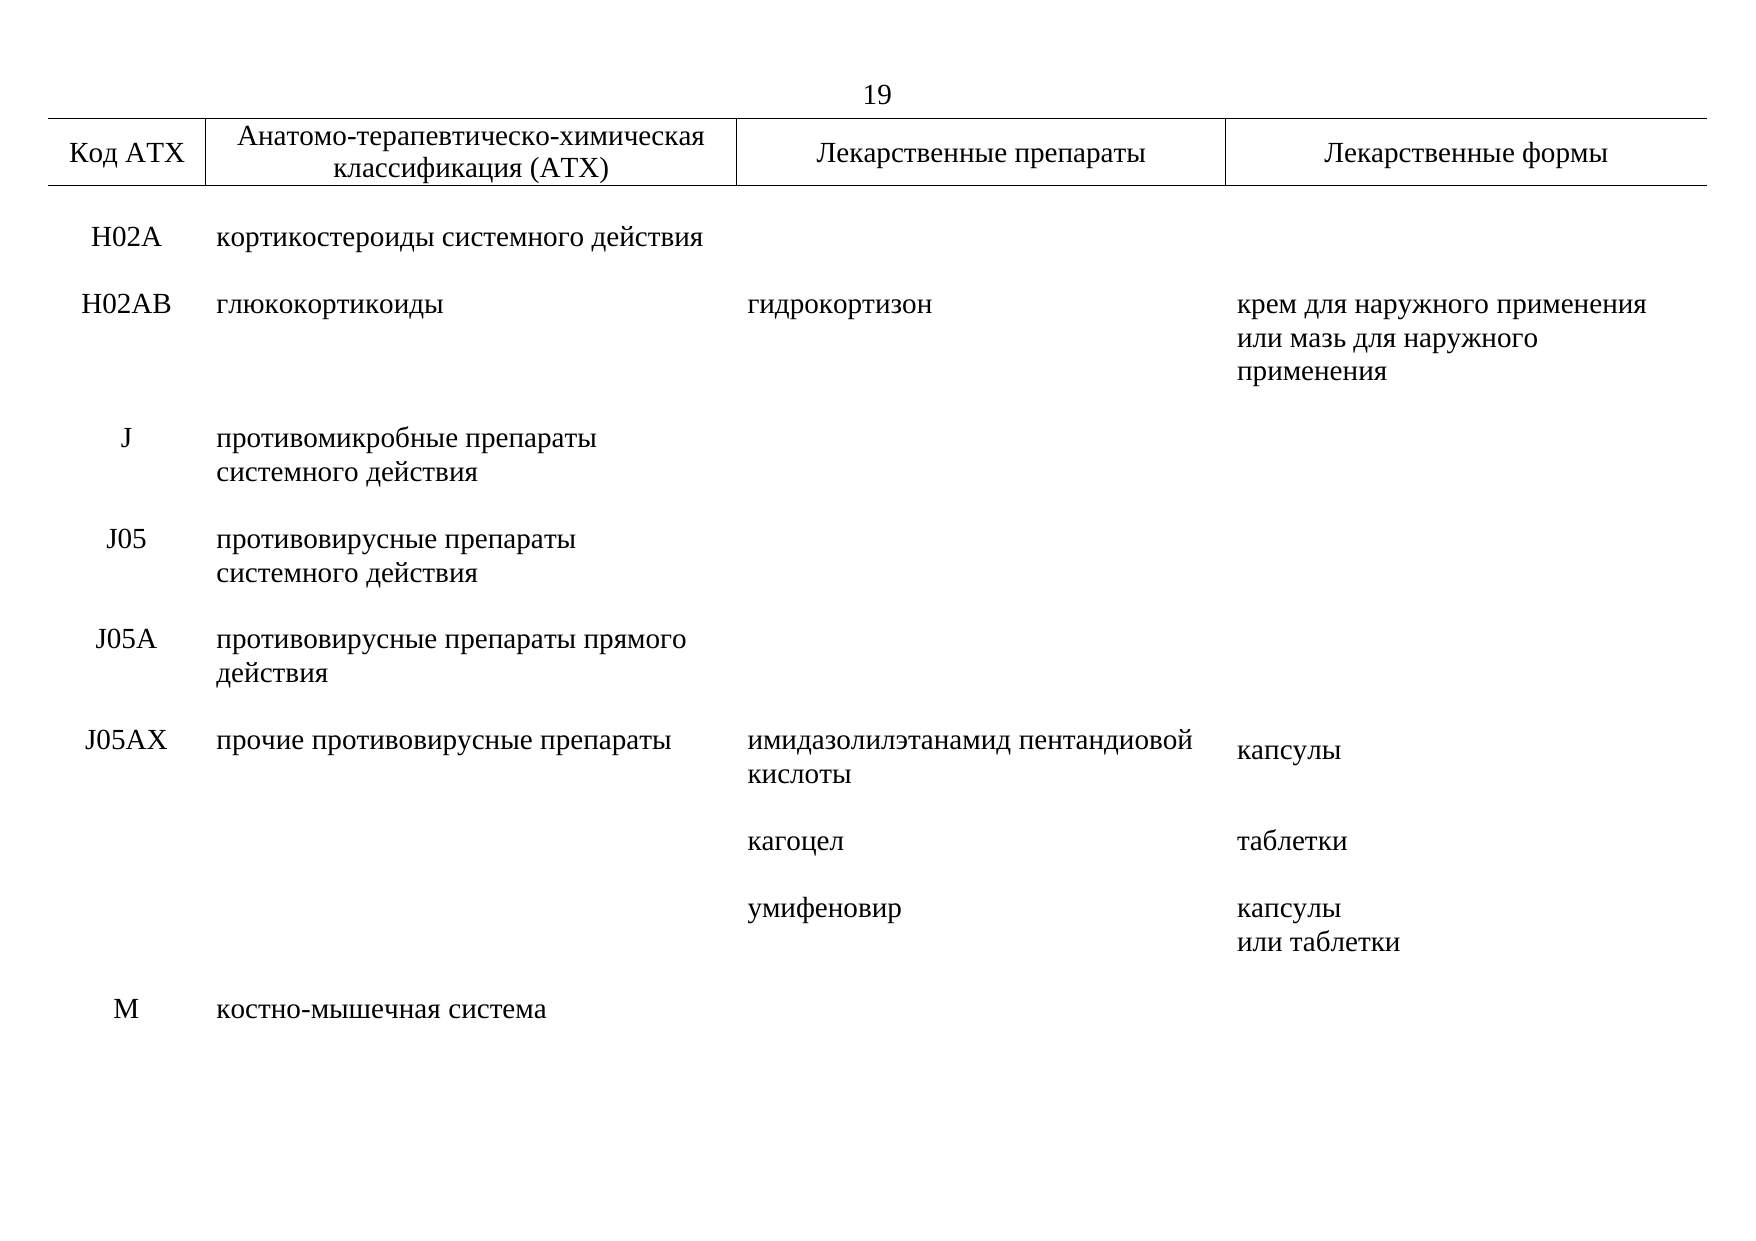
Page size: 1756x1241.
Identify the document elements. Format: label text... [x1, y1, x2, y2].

text J противомикробные препараты системного действия [121, 420, 598, 487]
text капсулы [1237, 732, 1720, 765]
text или мазь для наружного применения [1237, 320, 1540, 387]
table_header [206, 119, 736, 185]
list костно-мышечная система [113, 991, 1720, 1025]
text H02A кортикостероиды системного действия [91, 219, 1720, 252]
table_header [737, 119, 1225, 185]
text J05 противовирусные препараты системного действия [106, 521, 577, 588]
text J05A противовирусные препараты прямого действия [95, 622, 688, 689]
text или таблетки [1237, 924, 1720, 958]
text H02AB глюкокортикоиды гидрокортизон крем для наружного применения [81, 286, 1720, 320]
text умифеновир капсулы [747, 890, 1720, 924]
text кислоты [747, 756, 1193, 790]
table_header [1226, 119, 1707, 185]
text кагоцел таблетки [747, 823, 1720, 857]
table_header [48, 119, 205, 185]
text J05AX прочие противовирусные препараты имидазолилэтанамид пентандиовой [85, 723, 1193, 756]
